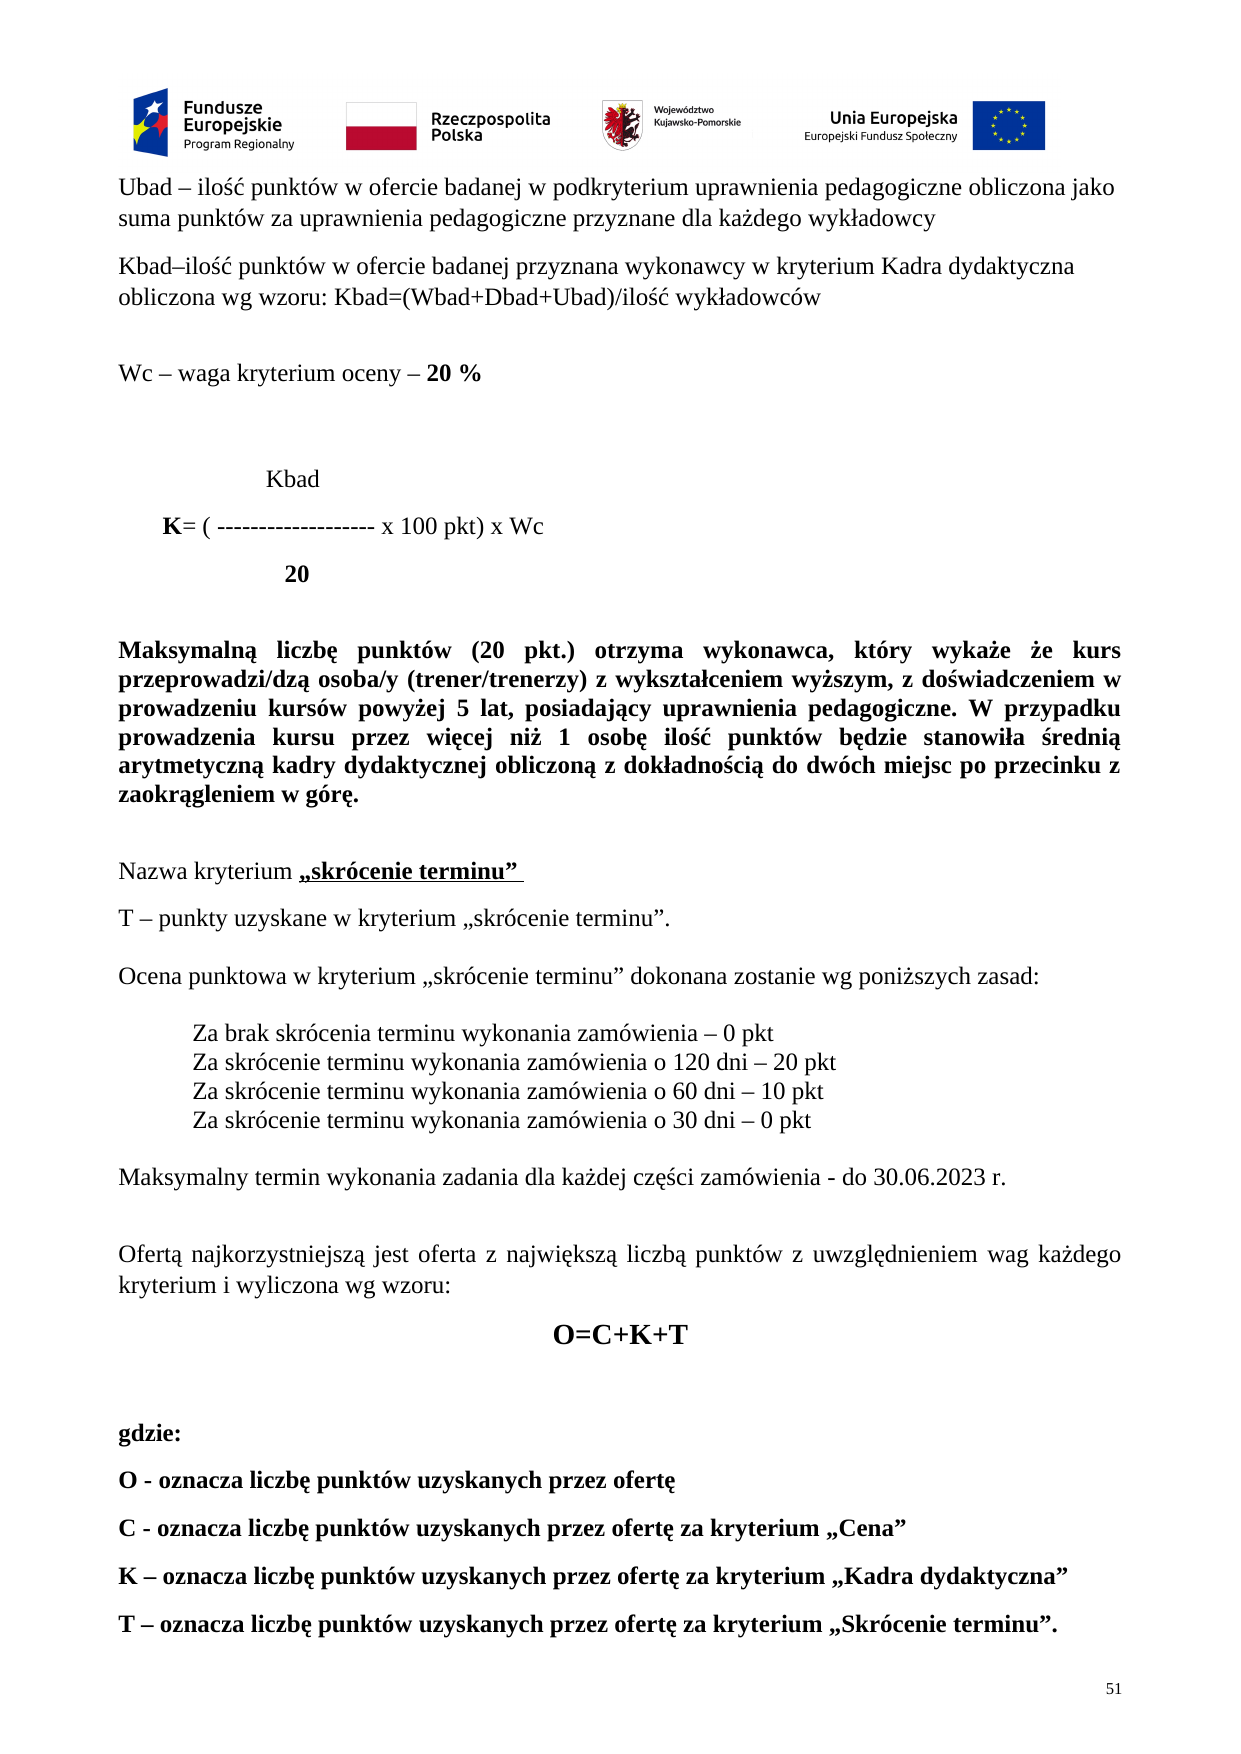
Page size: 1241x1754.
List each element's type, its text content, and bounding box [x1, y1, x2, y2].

text Ubad – ilość punktów w ofercie badanej w podkryterium uprawnienia pedagogiczne obliczona jako suma punktów za uprawnienia pedagogiczne przyznane dla każdego wykładowcy [118, 172, 1122, 232]
text Kbad–ilość punktów w ofercie badanej przyznana wykonawcy w kryterium Kadra dydaktyczna obliczona wg wzoru: Kbad=(Wbad+Dbad+Ubad)/ilość wykładowców [118, 251, 1122, 311]
text Za skrócenie terminu wykonania zamówienia o 60 dni – 10 pkt [192, 1076, 1122, 1105]
text Maksymalny termin wykonania zadania dla każdej części zamówienia - do 30.06.2023 r. [118, 1162, 1122, 1191]
text K= ( ------------------- x 100 pkt) x Wc [162, 511, 1122, 540]
text Kbad [162, 464, 1122, 492]
text Za skrócenie terminu wykonania zamówienia o 120 dni – 20 pkt [192, 1047, 1122, 1076]
text 20 [162, 559, 1122, 588]
picture [118, 73, 1062, 173]
text Ocena punktowa w kryterium „skrócenie terminu” dokonana zostanie wg poniższych zasad: [118, 961, 1122, 990]
text Nazwa kryterium „skrócenie terminu” [118, 856, 1122, 884]
text K – oznacza liczbę punktów uzyskanych przez ofertę za kryterium „Kadra dydaktyczna” [118, 1561, 1122, 1590]
text O=C+K+T [118, 1317, 1122, 1351]
text Za skrócenie terminu wykonania zamówienia o 30 dni – 0 pkt [192, 1105, 1122, 1133]
text Ofertą najkorzystniejszą jest oferta z największą liczbą punktów z uwzględnieniem wag każdego kryterium i wyliczona wg wzoru: [118, 1239, 1122, 1298]
text gdzie: [118, 1418, 1122, 1447]
text C - oznacza liczbę punktów uzyskanych przez ofertę za kryterium „Cena” [118, 1513, 1122, 1542]
text Wc – waga kryterium oceny – 20 % [118, 358, 1122, 387]
text Za brak skrócenia terminu wykonania zamówienia – 0 pkt [192, 1018, 1122, 1047]
text O - oznacza liczbę punktów uzyskanych przez ofertę [118, 1466, 1122, 1494]
text T – oznacza liczbę punktów uzyskanych przez ofertę za kryterium „Skrócenie terminu”. [118, 1609, 1122, 1637]
text Maksymalną liczbę punktów (20 pkt.) otrzyma wykonawca, który wykaże że kurs przeprowadzi/dzą osoba/y (trener/trenerzy) z wykształceniem wyższym, z doświadczeniem w prowadzeniu kursów powyżej 5 lat, posiadający uprawnienia pedagogiczne. W przypadku prowadzenia kursu przez więcej niż 1 osobę ilość punktów będzie stanowiła średnią arytmetyczną kadry dydaktycznej obliczoną z dokładnością do dwóch miejsc po przecinku z zaokrągleniem w górę. [118, 636, 1122, 808]
text T – punkty uzyskane w kryterium „skrócenie terminu”. [118, 903, 1122, 932]
